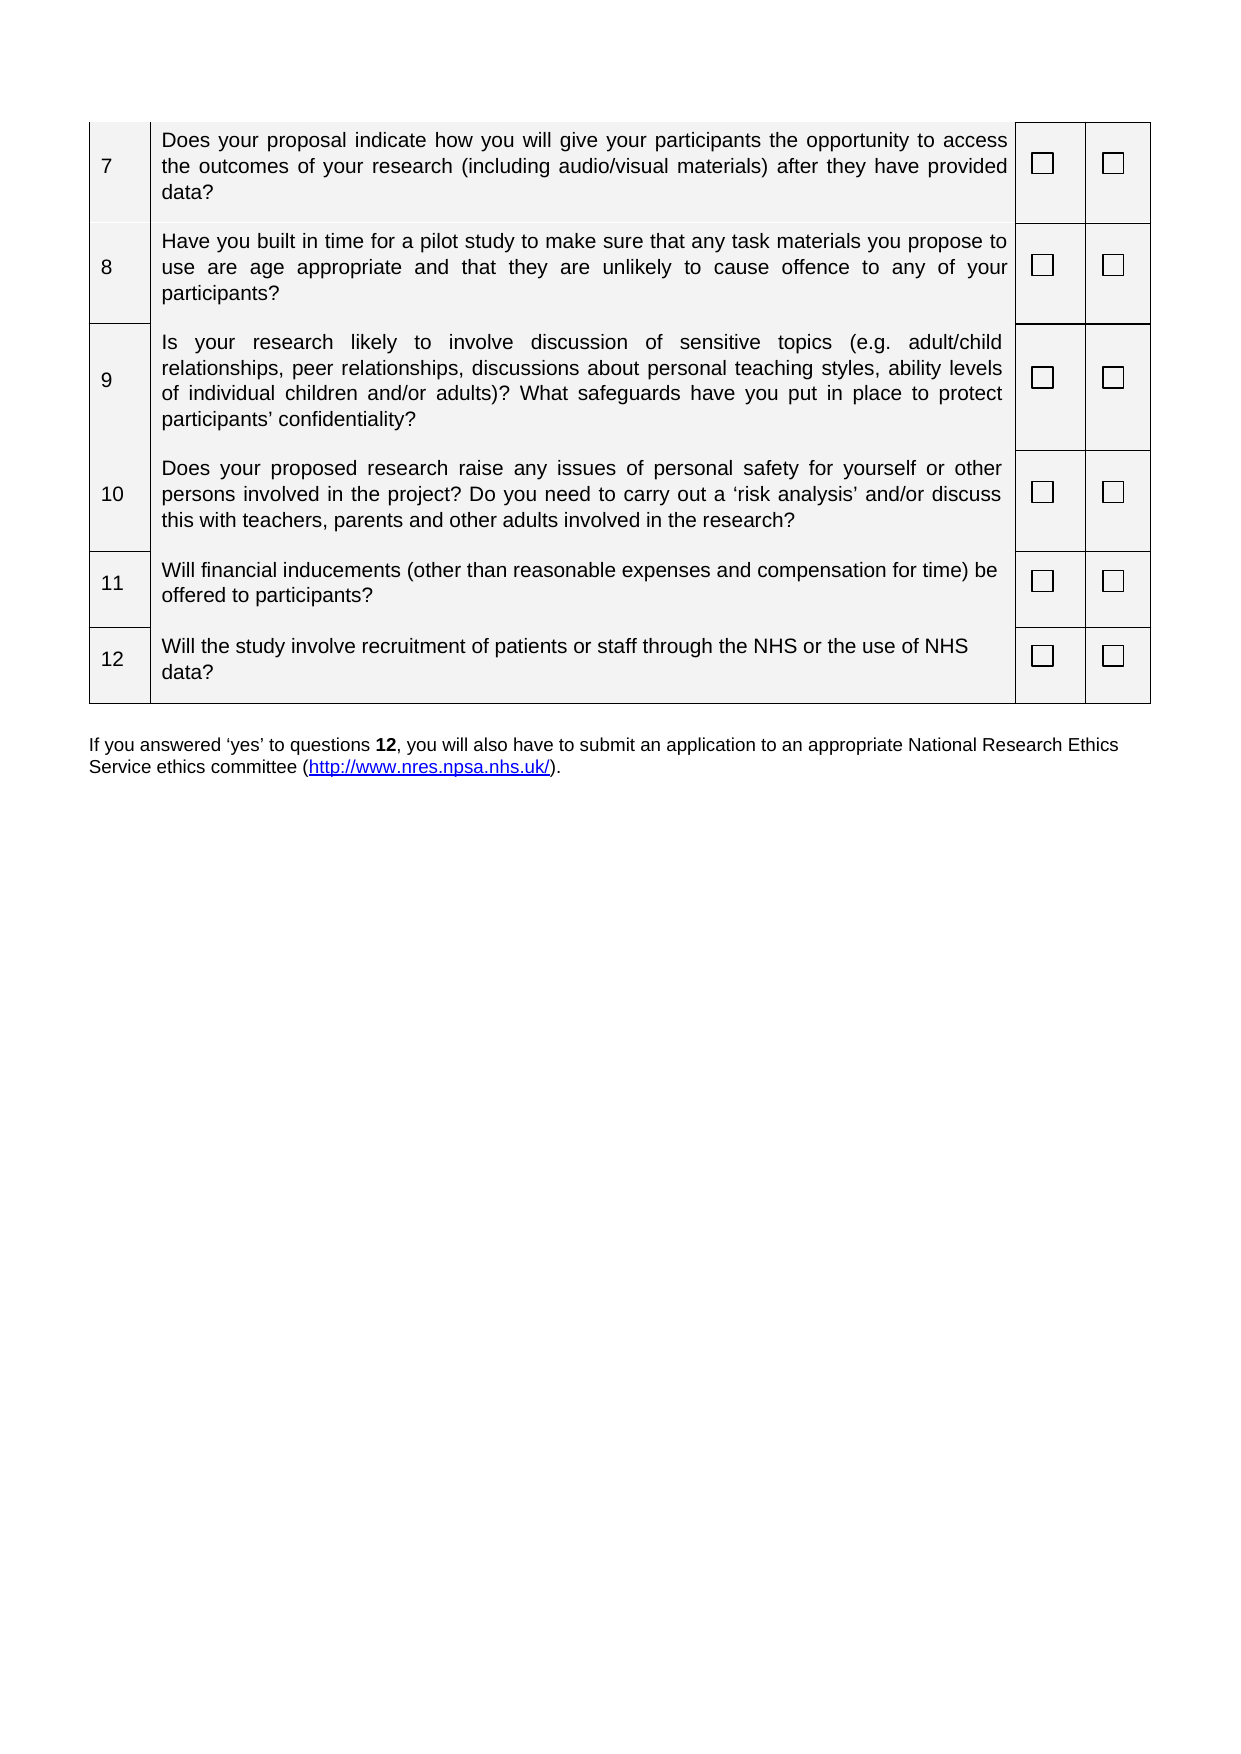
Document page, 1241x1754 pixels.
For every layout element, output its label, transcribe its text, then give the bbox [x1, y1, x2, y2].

table_cell Will the study involve recruitment of patients or staff through the NHS or the use of NHS data? [151, 628, 1015, 703]
table_cell [1016, 325, 1085, 450]
table_cell Does your proposal indicate how you will give your participants the opportunity to access the outcomes of your research (including audio/visual materials) after they have provided data? [151, 123, 1015, 222]
table_cell [1086, 123, 1150, 222]
table_cell [1016, 123, 1085, 222]
table_cell [1086, 224, 1150, 323]
table_cell 7 [90, 123, 150, 222]
table_cell [1086, 451, 1150, 551]
table_cell 9 [90, 324, 150, 450]
table_cell 10 [90, 451, 150, 551]
table_cell [1016, 628, 1085, 703]
table_cell Is your research likely to involve discussion of sensitive topics (e.g. adult/child relationships, peer relationships, discussions about personal teaching styles, ability levels of individual children and/or adults)? What safeguards have you put in place to protect participants’ confidentiality? [151, 324, 1015, 450]
table_cell [1086, 552, 1150, 627]
table_cell 8 [90, 224, 150, 323]
table_cell Will financial inducements (other than reasonable expenses and compensation for time) be offered to participants? [151, 552, 1015, 627]
table_cell 12 [90, 628, 150, 703]
table_cell [1086, 325, 1150, 450]
table_cell Does your proposed research raise any issues of personal safety for yourself or other persons involved in the project? Do you need to carry out a ‘risk analysis’ and/or discuss this with teachers, parents and other adults involved in the research? [151, 451, 1015, 551]
table_cell Have you built in time for a pilot study to make sure that any task materials you propose to use are age appropriate and that they are unlikely to cause offence to any of your participants? [151, 224, 1015, 323]
table_cell 11 [90, 552, 150, 627]
table_cell [1016, 451, 1085, 551]
text If you answered ‘yes’ to questions 12, you will also have to submit an application to an appropriate National Research Ethics Service ethics committee (http://www.nres.npsa.nhs.uk/). [89, 734, 1152, 777]
table_cell [1016, 552, 1085, 627]
table_cell [1086, 628, 1150, 703]
table_cell [1016, 224, 1085, 323]
